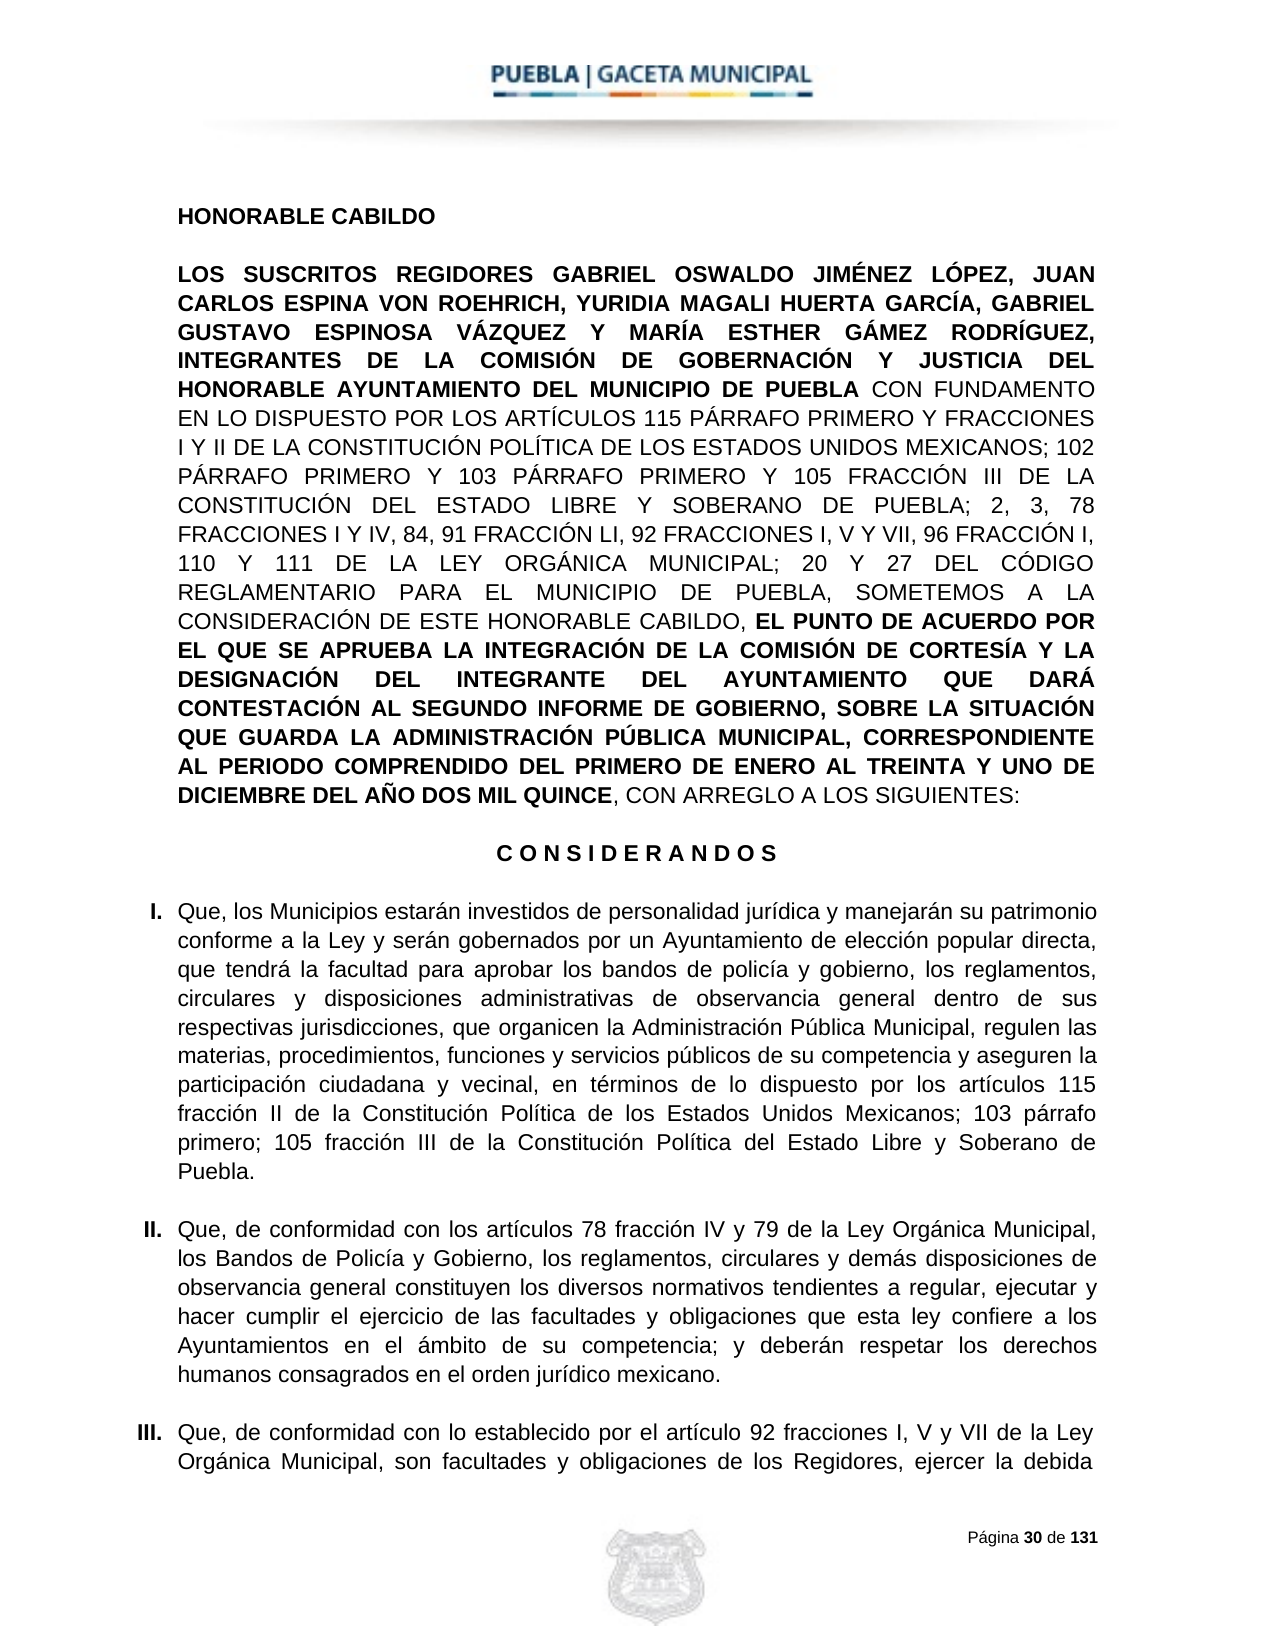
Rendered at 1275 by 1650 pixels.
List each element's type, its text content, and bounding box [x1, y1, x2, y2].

picture [202, 65, 1120, 1626]
list Que, de conformidad con los artículos 78 fracción IV y 79 de la Ley Orgánica Municipal, los Bandos de Policía y Gobierno, los reglamentos, circulares y demás disposiciones de observancia general constituyen los diversos normativos tendientes a regular, ejecutar y hacer cumplir el ejercicio de las facultades y obligaciones que esta ley confiere a los Ayuntamientos en el ámbito de su competencia; y deberán respetar los derechos humanos consagrados en el orden jurídico mexicano. [162, 1216, 1098, 1387]
text HONORABLE CABILDO [177, 203, 1095, 229]
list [162, 1419, 1093, 1474]
list Que, los Municipios estarán investidos de personalidad jurídica y manejarán su patrimonio conforme a la Ley y serán gobernados por un Ayuntamiento de elección popular directa, que tendrá la facultad para aprobar los bandos de policía y gobierno, los reglamentos, circulares y disposiciones administrativas de observancia general dentro de sus respectivas jurisdicciones, que organicen la Administración Pública Municipal, regulen las materias, procedimientos, funciones y servicios públicos de su competencia y aseguren la participación ciudadana y vecinal, en términos de lo dispuesto por los artículos 115 fracción II de la Constitución Política de los Estados Unidos Mexicanos; 103 párrafo primero; 105 fracción III de la Constitución Política del Estado Libre y Soberano de Puebla. [162, 898, 1098, 1185]
text LOS SUSCRITOS REGIDORES GABRIEL OSWALDO JIMÉNEZ LÓPEZ, JUAN CARLOS ESPINA VON ROEHRICH, YURIDIA MAGALI HUERTA GARCÍA, GABRIEL GUSTAVO ESPINOSA VÁZQUEZ Y MARÍA ESTHER GÁMEZ RODRÍGUEZ, INTEGRANTES DE LA COMISIÓN DE GOBERNACIÓN Y JUSTICIA DEL HONORABLE AYUNTAMIENTO DEL MUNICIPIO DE PUEBLA CON FUNDAMENTO EN LO DISPUESTO POR LOS ARTÍCULOS 115 PÁRRAFO PRIMERO Y FRACCIONES I Y II DE LA CONSTITUCIÓN POLÍTICA DE LOS ESTADOS UNIDOS MEXICANOS; 102 PÁRRAFO PRIMERO Y 103 PÁRRAFO PRIMERO Y 105 FRACCIÓN III DE LA CONSTITUCIÓN DEL ESTADO LIBRE Y SOBERANO DE PUEBLA; 2, 3, 78 FRACCIONES I Y IV, 84, 91 FRACCIÓN LI, 92 FRACCIONES I, V Y VII, 96 FRACCIÓN I, 110 Y 111 DE LA LEY ORGÁNICA MUNICIPAL; 20 Y 27 DEL CÓDIGO REGLAMENTARIO PARA EL MUNICIPIO DE PUEBLA, SOMETEMOS A LA CONSIDERACIÓN DE ESTE HONORABLE CABILDO, EL PUNTO DE ACUERDO POR EL QUE SE APRUEBA LA INTEGRACIÓN DE LA COMISIÓN DE CORTESÍA Y LA DESIGNACIÓN DEL INTEGRANTE DEL AYUNTAMIENTO QUE DARÁ CONTESTACIÓN AL SEGUNDO INFORME DE GOBIERNO, SOBRE LA SITUACIÓN QUE GUARDA LA ADMINISTRACIÓN PÚBLICA MUNICIPAL, CORRESPONDIENTE AL PERIODO COMPRENDIDO DEL PRIMERO DE ENERO AL TREINTA Y UNO DE DICIEMBRE DEL AÑO DOS MIL QUINCE, CON ARREGLO A LOS SIGUIENTES: [177, 261, 1095, 808]
text C O N S I D E R A N D O S [177, 840, 1095, 866]
